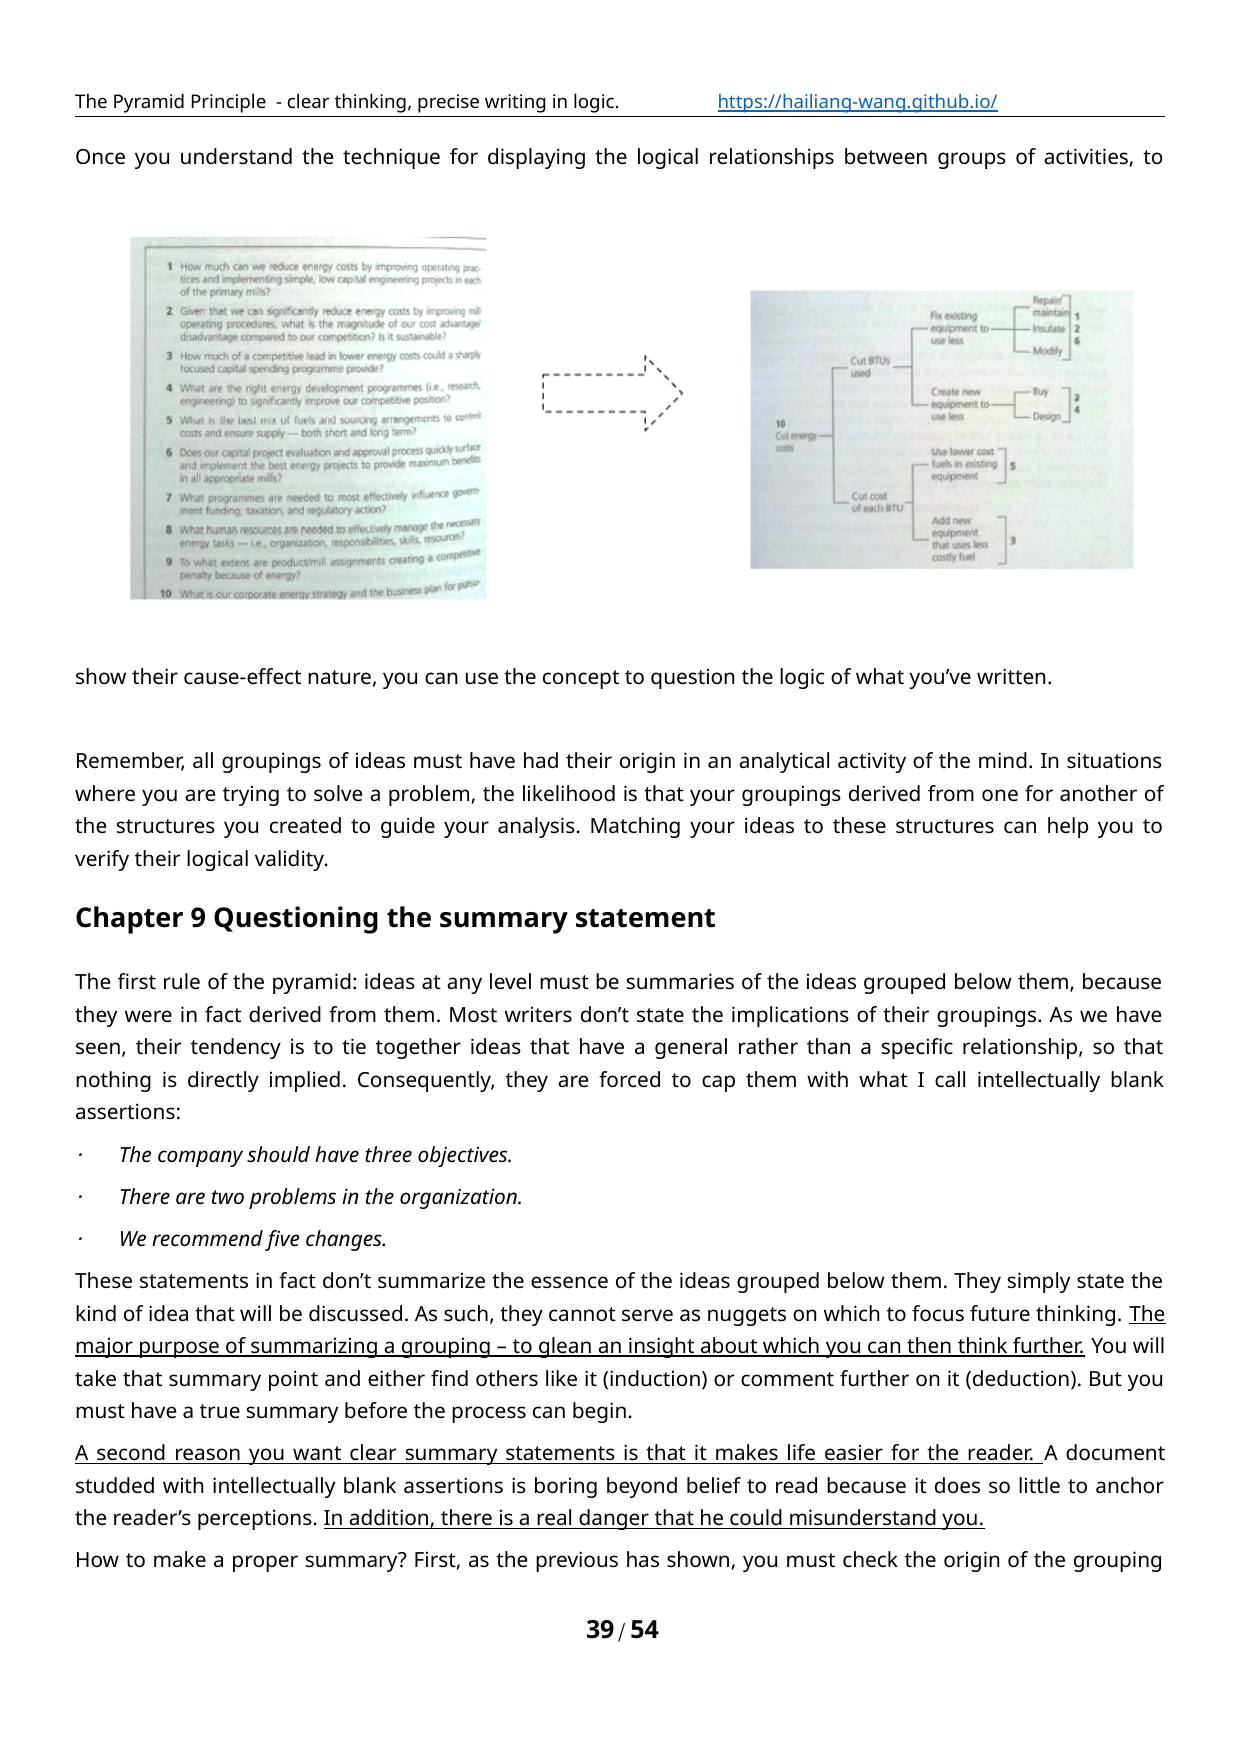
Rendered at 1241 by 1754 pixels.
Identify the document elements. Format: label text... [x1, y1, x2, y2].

list The company should have three objectives. [75, 1138, 1165, 1170]
list We recommend five changes. [75, 1222, 1165, 1254]
picture [82, 200, 1173, 629]
list There are two problems in the organization. [75, 1180, 1165, 1212]
text The first rule of the pyramid: ideas at any level must be summaries of the ideas grouped below them, because they were in fact derived from them. Most writers don’t state the implications of their groupings. As we have seen, their tendency is to tie together ideas that have a general rather than a specific relationship, so that nothing is directly implied. Consequently, they are forced to cap them with what I call intellectually blank assertions: [75, 966, 1165, 1128]
subtitle Chapter 9 Questioning the summary statement [75, 884, 1165, 949]
text These statements in fact don’t summarize the essence of the ideas grouped below them. They simply state the kind of idea that will be discussed. As such, they cannot serve as nuggets on which to focus future thinking. The major purpose of summarizing a grouping – to glean an insight about which you can then think further. You will take that summary point and either find others like it (induction) or comment further on it (deduction). But you must have a true summary before the process can begin. [75, 1264, 1165, 1427]
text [75, 1544, 1165, 1576]
text A second reason you want clear summary statements is that it makes life easier for the reader. A document studded with intellectually blank assertions is boring beyond belief to read because it does so little to anchor the reader’s perceptions. In addition, there is a real danger that he could misunderstand you. [75, 1436, 1165, 1534]
text Remember, all groupings of ideas must have had their origin in an analytical activity of the mind. In situations where you are trying to solve a problem, the likelihood is that your groupings derived from one for another of the structures you created to guide your analysis. Matching your ideas to these structures can help you to verify their logical validity. [75, 744, 1165, 874]
